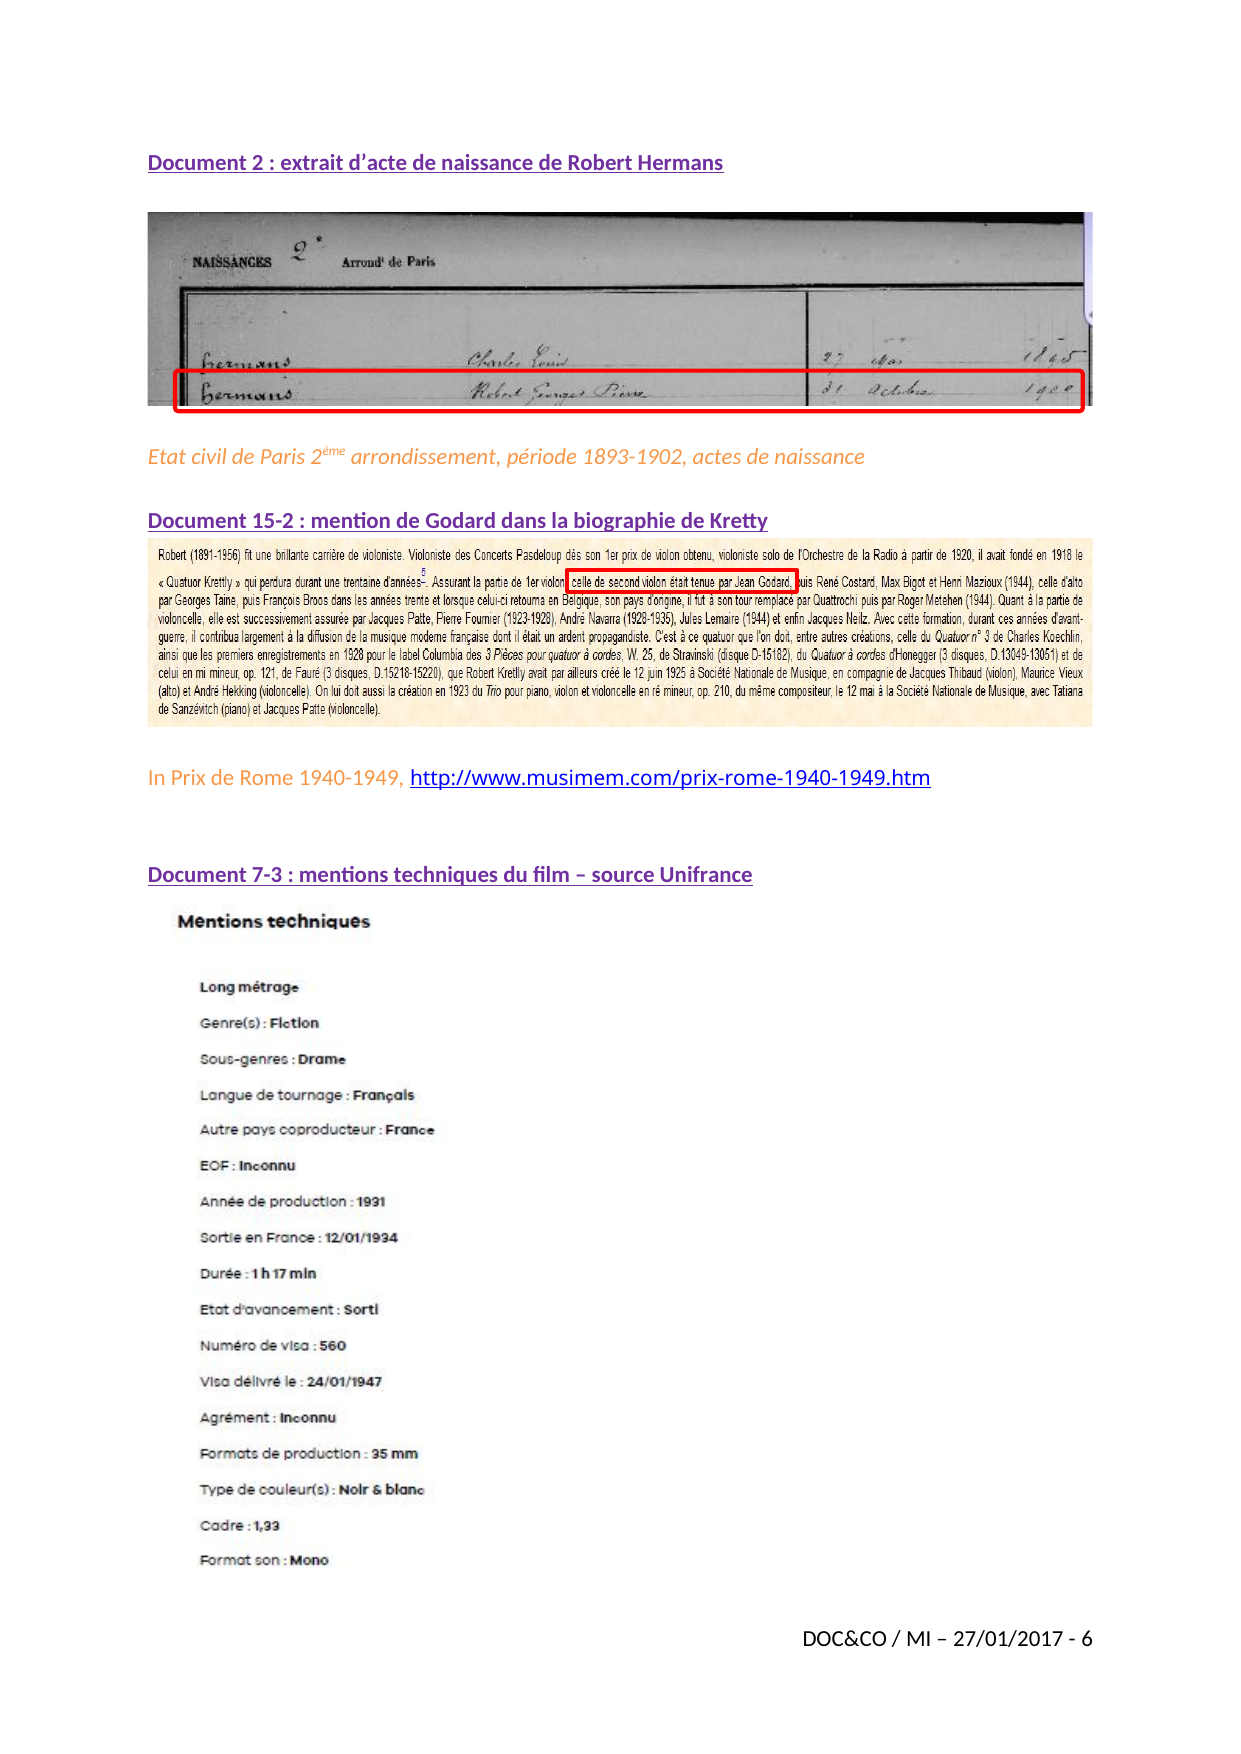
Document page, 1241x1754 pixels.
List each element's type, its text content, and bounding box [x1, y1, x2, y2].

text Document 7-3 : mentions techniques du film – source Unifrance [148, 861, 1093, 888]
picture [147, 538, 1093, 727]
picture [147, 212, 1093, 406]
text Document 15-2 : mention de Godard dans la biographie de Kretty [148, 507, 1093, 535]
text Etat civil de Paris 2ème arrondissement, période 1893-1902, actes de naissance [148, 442, 1093, 470]
picture [178, 373, 1080, 406]
text Document 2 : extrait d’acte de naissance de Robert Hermans [148, 148, 1093, 176]
text In Prix de Rome 1940-1949, http://www.musimem.com/prix-rome-1940-1949.htm [148, 763, 1093, 791]
picture [147, 892, 501, 1595]
